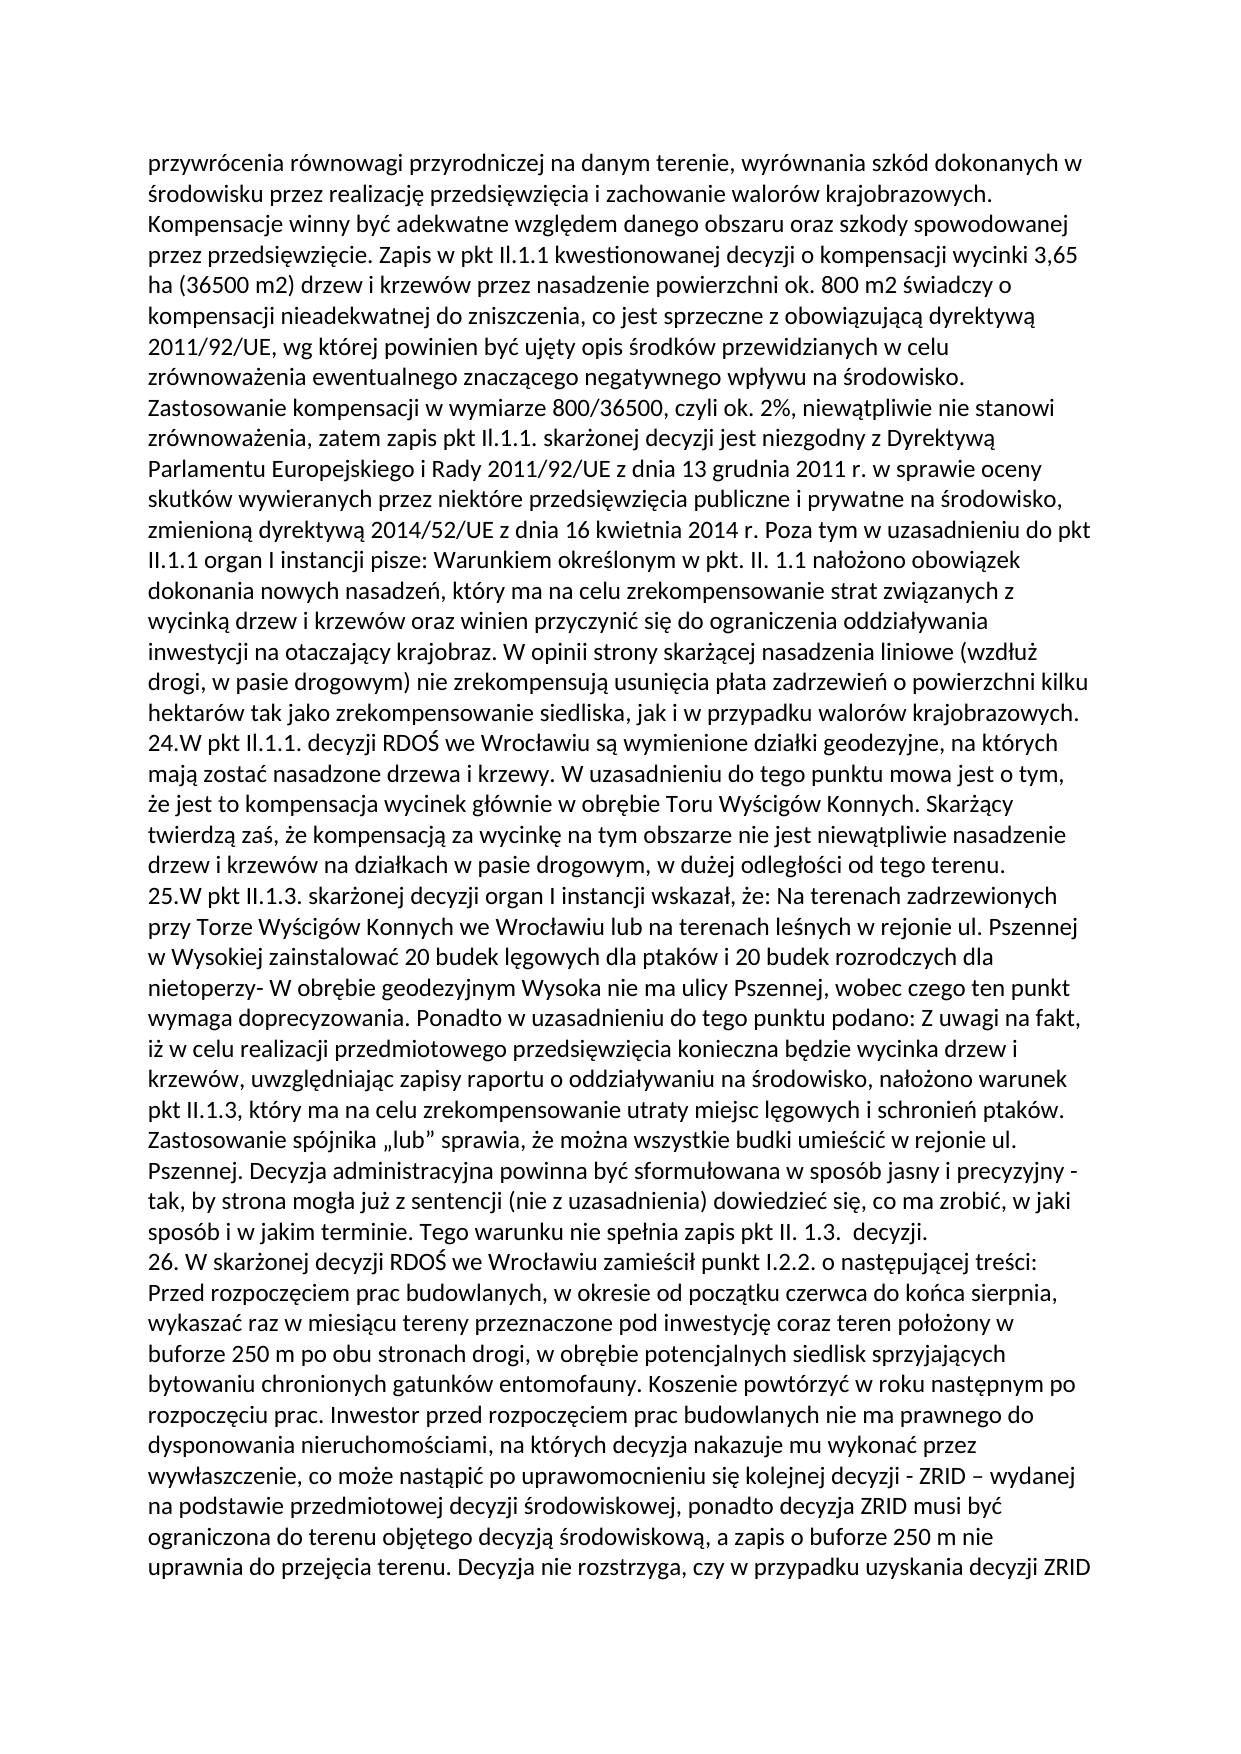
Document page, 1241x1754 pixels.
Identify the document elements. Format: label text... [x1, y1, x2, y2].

text 24.W pkt Il.1.1. decyzji RDOŚ we Wrocławiu są wymienione działki geodezyjne, na których mają zostać nasadzone drzewa i krzewy. W uzasadnieniu do tego punktu mowa jest o tym, że jest to kompensacja wycinek głównie w obrębie Toru Wyścigów Konnych. Skarżący twierdzą zaś, że kompensacją za wycinkę na tym obszarze nie jest niewątpliwie nasadzenie drzew i krzewów na działkach w pasie drogowym, w dużej odległości od tego terenu. [148, 727, 1093, 880]
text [148, 148, 1093, 727]
text 25.W pkt II.1.3. skarżonej decyzji organ I instancji wskazał, że: Na terenach zadrzewionych przy Torze Wyścigów Konnych we Wrocławiu lub na terenach leśnych w rejonie ul. Pszennej w Wysokiej zainstalować 20 budek lęgowych dla ptaków i 20 budek rozrodczych dla nietoperzy- W obrębie geodezyjnym Wysoka nie ma ulicy Pszennej, wobec czego ten punkt wymaga doprecyzowania. Ponadto w uzasadnieniu do tego punktu podano: Z uwagi na fakt, iż w celu realizacji przedmiotowego przedsięwzięcia konieczna będzie wycinka drzew i krzewów, uwzględniając zapisy raportu o oddziaływaniu na środowisko, nałożono warunek pkt II.1.3, który ma na celu zrekompensowanie utraty miejsc lęgowych i schronień ptaków. Zastosowanie spójnika „lub” sprawia, że można wszystkie budki umieścić w rejonie ul. Pszennej. Decyzja administracyjna powinna być sformułowana w sposób jasny i precyzyjny - tak, by strona mogła już z sentencji (nie z uzasadnienia) dowiedzieć się, co ma zrobić, w jaki sposób i w jakim terminie. Tego warunku nie spełnia zapis pkt II. 1.3. decyzji. [148, 880, 1093, 1246]
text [148, 1246, 1093, 1582]
